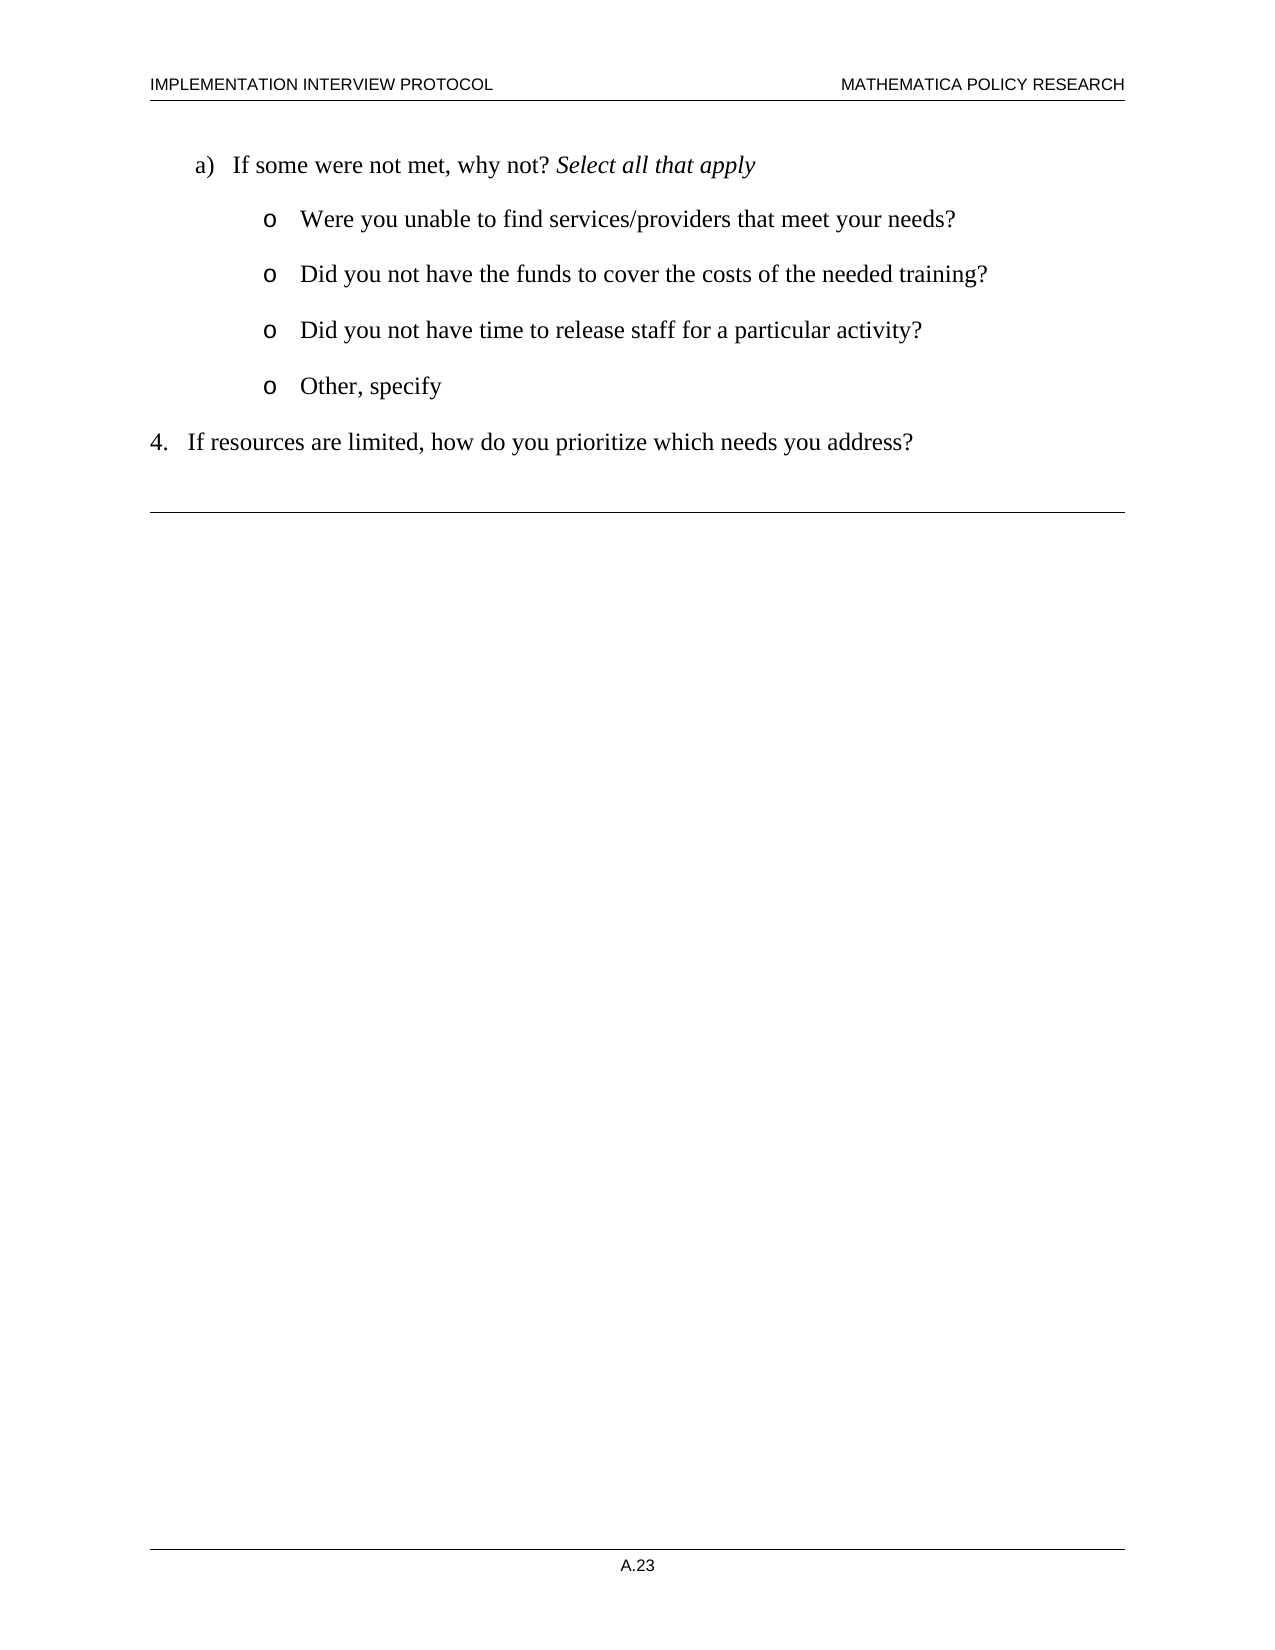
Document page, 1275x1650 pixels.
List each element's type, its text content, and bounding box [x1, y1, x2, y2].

list Were you unable to find services/providers that meet your needs? [262, 204, 1125, 234]
list Did you not have time to release staff for a particular activity? [262, 315, 1125, 346]
list Other, specify [262, 371, 1125, 402]
list If some were not met, why not? Select all that apply [195, 150, 1125, 179]
list Did you not have the funds to cover the costs of the needed training? [262, 259, 1125, 290]
list If resources are limited, how do you prioritize which needs you address? [150, 427, 1125, 456]
